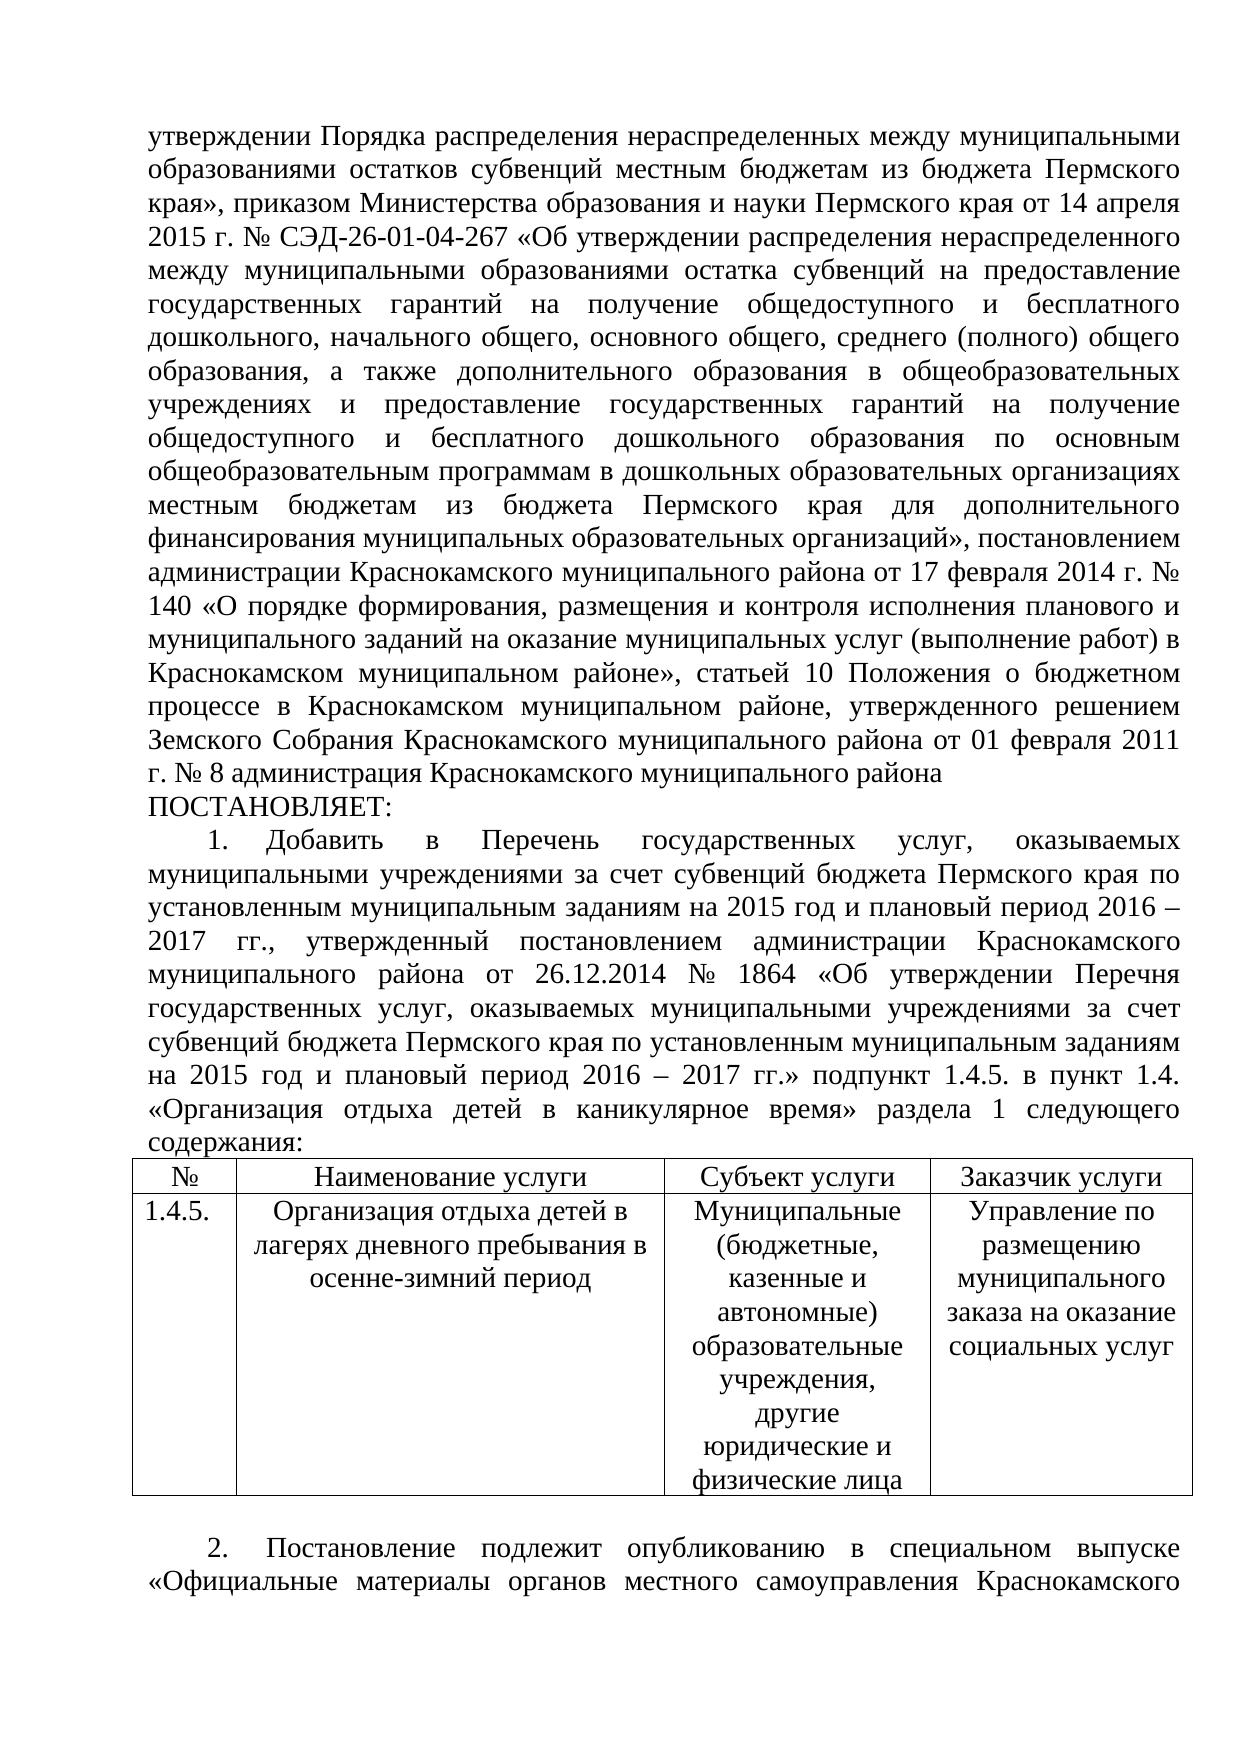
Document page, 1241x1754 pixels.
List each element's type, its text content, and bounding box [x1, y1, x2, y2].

table_cell Муниципальные (бюджетные, казенные и автономные) образовательные учреждения, другие юридические и физические лица [665, 1194, 930, 1495]
table_cell Организация отдыха детей в лагерях дневного пребывания в осенне-зимний период [237, 1194, 664, 1495]
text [148, 118, 1181, 789]
table_cell 1.4.5. [133, 1194, 236, 1495]
table_header Наименование услуги [237, 1159, 664, 1192]
list Добавить в Перечень государственных услуг, оказываемых муниципальными учреждениями за счет субвенций бюджета Пермского края по установленным муниципальным заданиям на 2015 год и плановый период 2016 – 2017 гг., утвержденный постановлением администрации Краснокамского муниципального района от 26.12.2014 № 1864 «Об утверждении Перечня государственных услуг, оказываемых муниципальными учреждениями за счет субвенций бюджета Пермского края по установленным муниципальным заданиям на 2015 год и плановый период 2016 – 2017 гг.» подпункт 1.4.5. в пункт 1.4. «Организация отдыха детей в каникулярное время» раздела 1 следующего содержания: [148, 822, 1181, 1158]
table_header Субъект услуги [665, 1159, 930, 1192]
table_cell Управление по размещению муниципального заказа на оказание социальных услуг [931, 1194, 1192, 1495]
table_header № [133, 1159, 236, 1192]
text ПОСТАНОВЛЯЕТ: [148, 789, 1181, 822]
table_header Заказчик услуги [931, 1159, 1192, 1192]
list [148, 1530, 1181, 1597]
